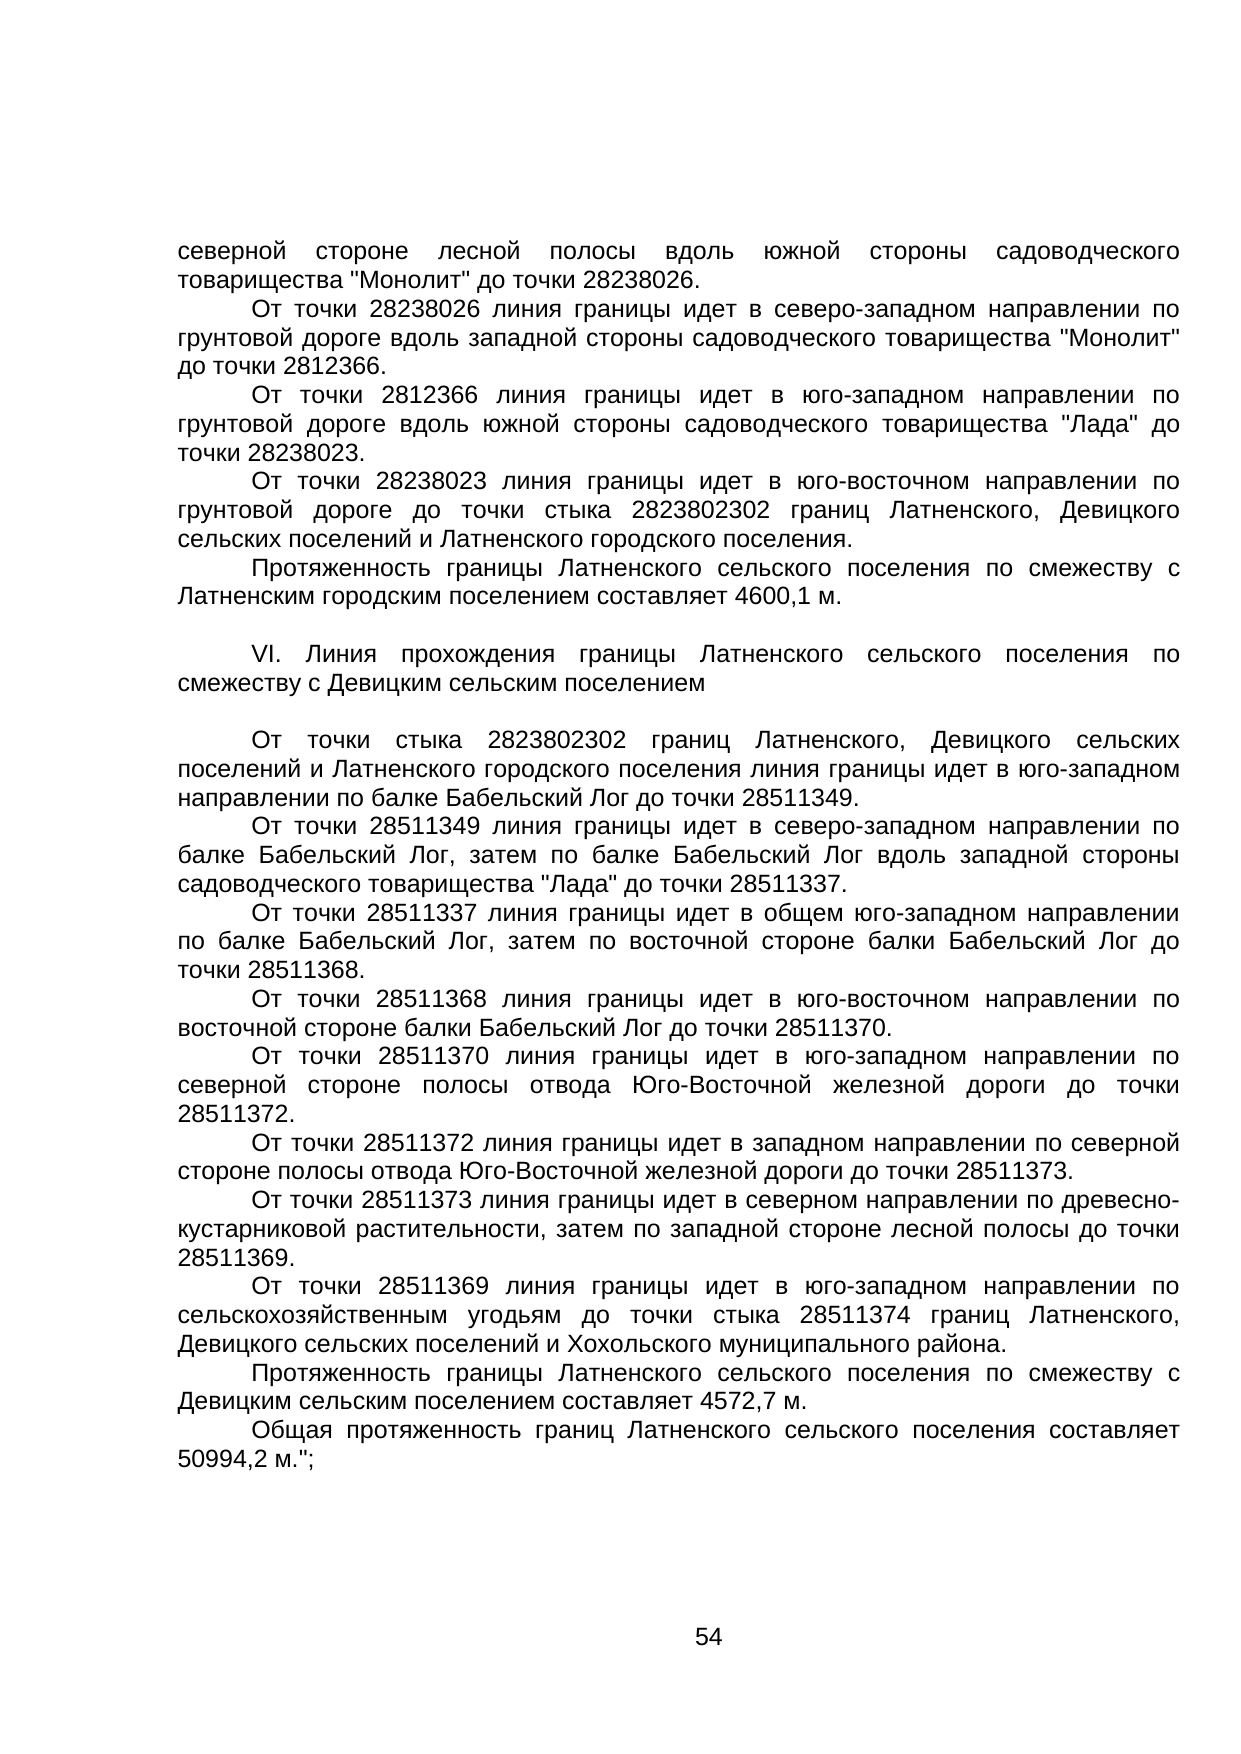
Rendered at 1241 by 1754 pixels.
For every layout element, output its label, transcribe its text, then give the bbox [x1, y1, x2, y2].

text От точки 28511373 линия границы идет в северном направлении по древесно-кустарниковой растительности, затем по западной стороне лесной полосы до точки 28511369. [177, 1185, 1181, 1271]
text Общая протяженность границ Латненского сельского поселения составляет 50994,2 м."; [177, 1415, 1181, 1472]
text От точки 28511368 линия границы идет в юго-восточном направлении по восточной стороне балки Бабельский Лог до точки 28511370. [177, 984, 1181, 1041]
text От точки 28511369 линия границы идет в юго-западном направлении по сельскохозяйственным угодьям до точки стыка 28511374 границ Латненского, Девицкого сельских поселений и Хохольского муниципального района. [177, 1271, 1181, 1357]
text Протяженность границы Латненского сельского поселения по смежеству с Девицким сельским поселением составляет 4572,7 м. [177, 1357, 1181, 1415]
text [177, 236, 1181, 294]
text Протяженность границы Латненского сельского поселения по смежеству с Латненским городским поселением составляет 4600,1 м. [177, 552, 1181, 610]
text От точки 28511337 линия границы идет в общем юго-западном направлении по балке Бабельский Лог, затем по восточной стороне балки Бабельский Лог до точки 28511368. [177, 897, 1181, 984]
text От точки 2812366 линия границы идет в юго-западном направлении по грунтовой дороге вдоль южной стороны садоводческого товарищества "Лада" до точки 28238023. [177, 380, 1181, 466]
text От точки 28238023 линия границы идет в юго-восточном направлении по грунтовой дороге до точки стыка 2823802302 границ Латненского, Девицкого сельских поселений и Латненского городского поселения. [177, 466, 1181, 552]
text От точки 28511372 линия границы идет в западном направлении по северной стороне полосы отвода Юго-Восточной железной дороги до точки 28511373. [177, 1127, 1181, 1185]
text От точки 28511349 линия границы идет в северо-западном направлении по балке Бабельский Лог, затем по балке Бабельский Лог вдоль западной стороны садоводческого товарищества "Лада" до точки 28511337. [177, 811, 1181, 897]
text От точки 28238026 линия границы идет в северо-западном направлении по грунтовой дороге вдоль западной стороны садоводческого товарищества "Монолит" до точки 2812366. [177, 294, 1181, 380]
text От точки стыка 2823802302 границ Латненского, Девицкого сельских поселений и Латненского городского поселения линия границы идет в юго-западном направлении по балке Бабельский Лог до точки 28511349. [177, 725, 1181, 811]
text От точки 28511370 линия границы идет в юго-западном направлении по северной стороне полосы отвода Юго-Восточной железной дороги до точки 28511372. [177, 1041, 1181, 1127]
text VI. Линия прохождения границы Латненского сельского поселения по смежеству с Девицким сельским поселением [177, 639, 1181, 696]
